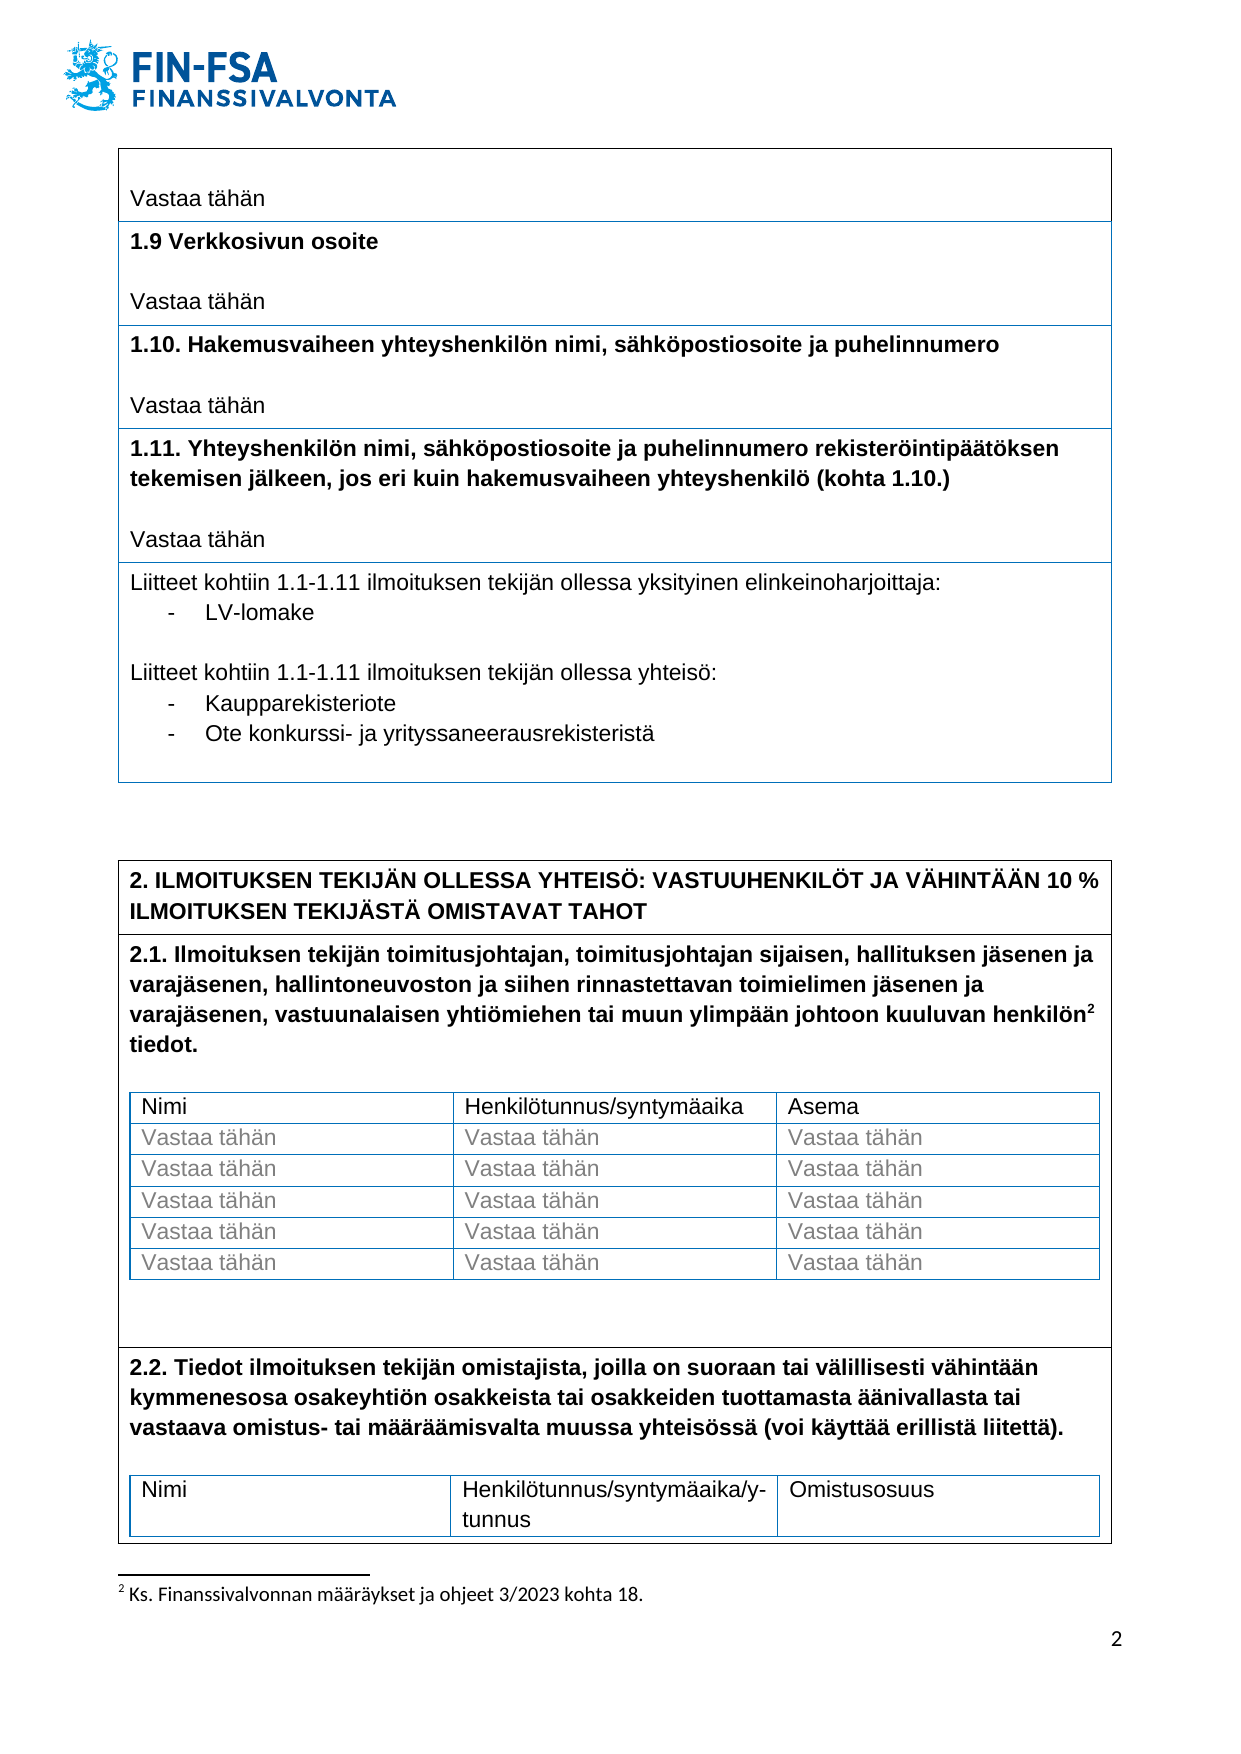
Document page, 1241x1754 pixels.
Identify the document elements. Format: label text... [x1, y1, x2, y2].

table_cell 1.10. Hakemusvaiheen yhteyshenkilön nimi, sähköpostiosoite ja puhelinnumero [119, 326, 1111, 428]
table_cell 2.1. Ilmoituksen tekijän toimitusjohtajan, toimitusjohtajan sijaisen, hallituksen jäsenen ja varajäsenen, hallintoneuvoston ja siihen rinnastettavan toimielimen jäsenen ja varajäsenen, vastuunalaisen yhtiömiehen tai muun ylimpään johtoon kuuluvan henkilön tiedot. [119, 935, 1111, 1347]
table_cell Liitteet kohtiin 1.1-1.11 ilmoituksen tekijän ollessa yksityinen elinkeinoharjoittaja: LV-lomake Liitteet kohtiin 1.1-1.11 ilmoituksen tekijän ollessa yhteisö: Kaupparekisteriote Ote konkurssi- ja yrityssaneerausrekisteristä [119, 563, 1111, 782]
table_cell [119, 1348, 1111, 1543]
table_header 2. ILMOITUKSEN TEKIJÄN OLLESSA YHTEISÖ: VASTUUHENKILÖT JA VÄHINTÄÄN 10 % ILMOITUKSEN TEKIJÄSTÄ OMISTAVAT TAHOT [119, 861, 1111, 934]
table_cell 1.9 Verkkosivun osoite [119, 222, 1111, 324]
table_cell 1.8. Puhelinnumero [119, 149, 1111, 221]
table_cell 1.11. Yhteyshenkilön nimi, sähköpostiosoite ja puhelinnumero rekisteröintipäätöksen tekemisen jälkeen, jos eri kuin hakemusvaiheen yhteyshenkilö (kohta 1.10.) [119, 429, 1111, 562]
